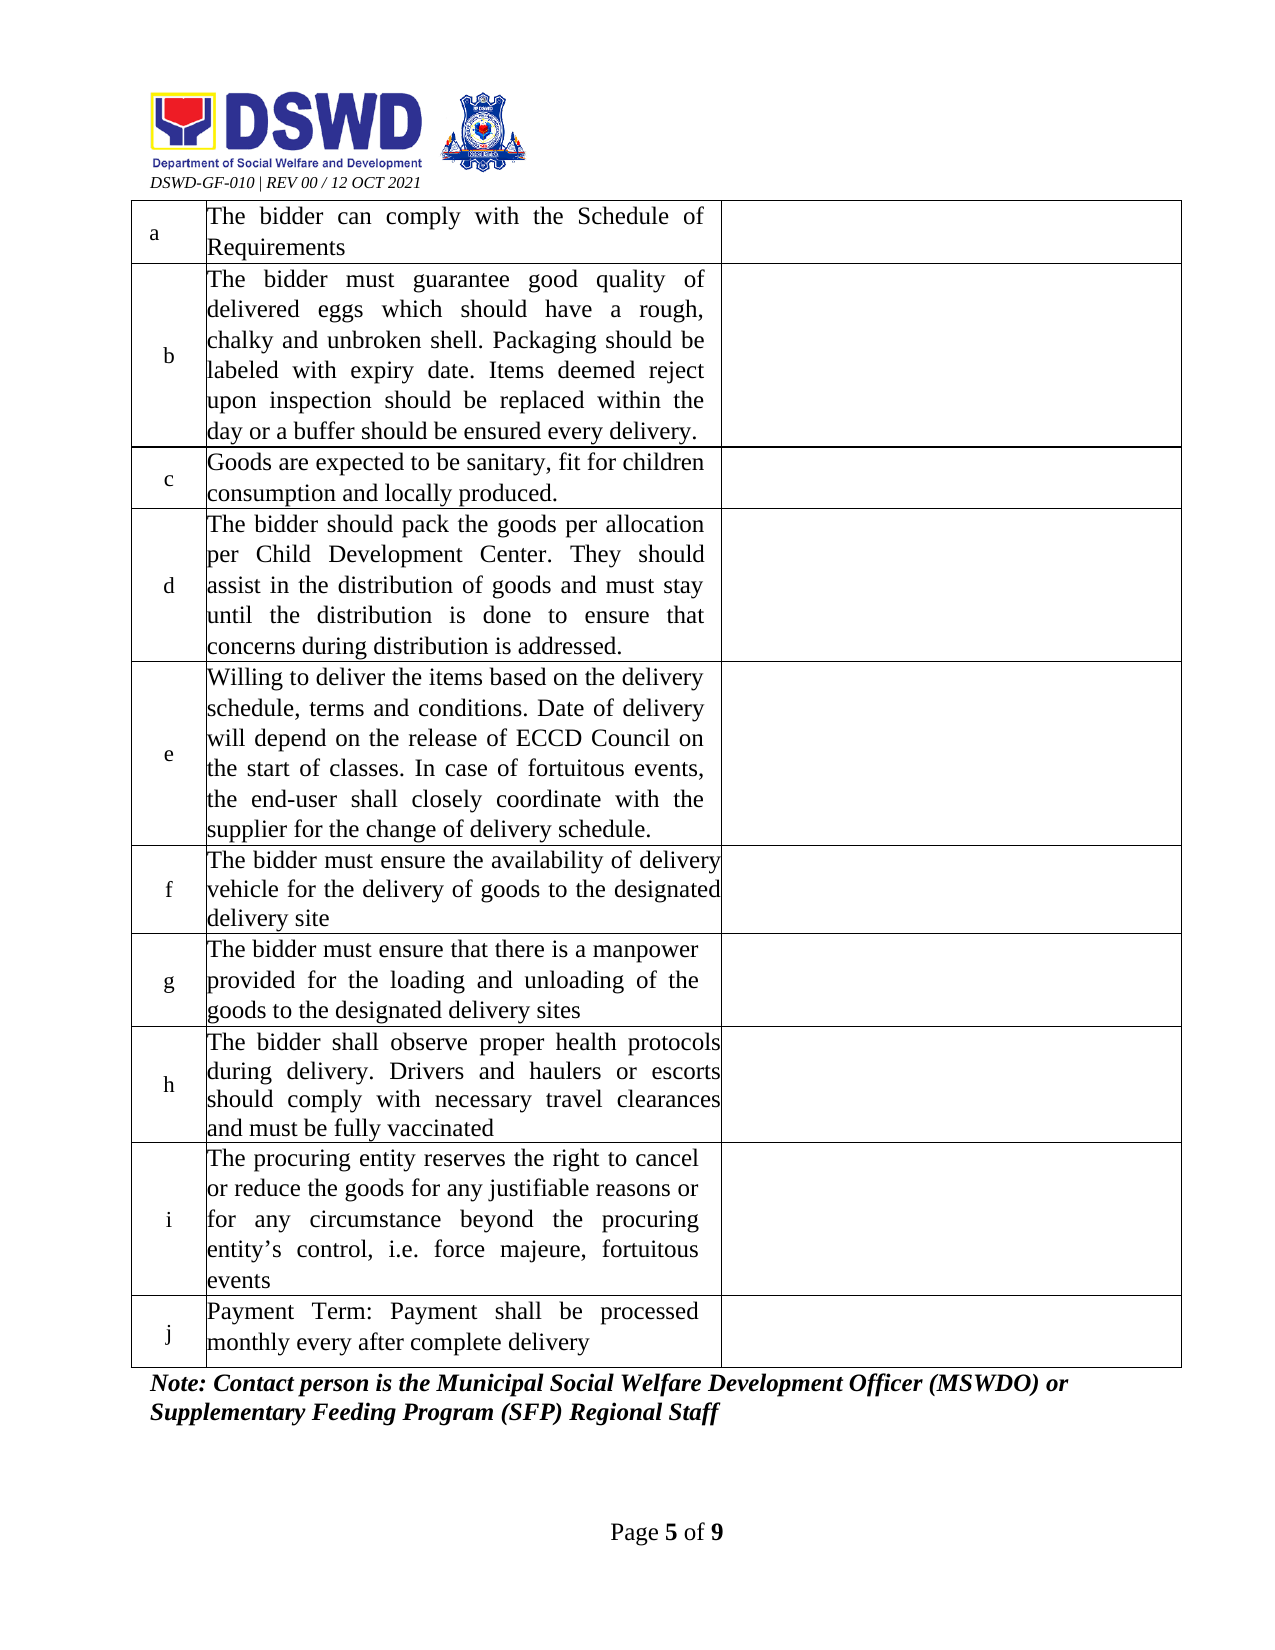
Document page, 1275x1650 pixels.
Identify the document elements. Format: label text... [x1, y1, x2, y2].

table_cell Payment Term: Payment shall be processed monthly every after complete delivery [207, 1296, 721, 1367]
table_cell [722, 1143, 1181, 1295]
picture [136, 72, 540, 187]
table_cell e [132, 662, 206, 844]
table_cell [722, 1027, 1181, 1142]
table_cell [722, 1296, 1181, 1367]
table_cell [722, 448, 1181, 508]
table_cell h [132, 1027, 206, 1142]
table_cell The bidder must ensure that there is a manpower provided for the loading and unloading of the goods to the designated delivery sites [207, 934, 721, 1026]
table_cell d [132, 509, 206, 661]
table_cell [722, 264, 1181, 446]
table_cell Goods are expected to be sanitary, fit for children consumption and locally produced. [207, 448, 721, 508]
table_cell Willing to deliver the items based on the delivery schedule, terms and conditions. Date of delivery will depend on the release of ECCD Council on the start of classes. In case of fortuitous events, the end-user shall closely coordinate with the supplier for the change of delivery schedule. [207, 662, 721, 844]
table_cell [722, 509, 1181, 661]
text Note: Contact person is the Municipal Social Welfare Development Officer (MSWDO) or Supplementary Feeding Program (SFP) Regional Staff [150, 1368, 1125, 1426]
table_cell b [132, 264, 206, 446]
table_cell c [132, 448, 206, 508]
table_cell i [132, 1143, 206, 1295]
table_cell [722, 662, 1181, 844]
table_cell The bidder can comply with the Schedule of Requirements [207, 201, 721, 263]
table_cell [722, 846, 1181, 933]
table_cell a [132, 201, 206, 263]
table_cell [722, 201, 1181, 263]
table_cell The procuring entity reserves the right to cancel or reduce the goods for any justifiable reasons or for any circumstance beyond the procuring entity’s control, i.e. force majeure, fortuitous events [207, 1143, 721, 1295]
table_cell [722, 934, 1181, 1026]
table_cell f [132, 846, 206, 933]
table_cell j [132, 1296, 206, 1367]
table_cell The bidder must ensure the availability of delivery vehicle for the delivery of goods to the designated delivery site [207, 846, 721, 933]
table_cell g [132, 934, 206, 1026]
table_cell The bidder should pack the goods per allocation per Child Development Center. They should assist in the distribution of goods and must stay until the distribution is done to ensure that concerns during distribution is addressed. [207, 509, 721, 661]
table_cell The bidder must guarantee good quality of delivered eggs which should have a rough, chalky and unbroken shell. Packaging should be labeled with expiry date. Items deemed reject upon inspection should be replaced within the day or a buffer should be ensured every delivery. [207, 264, 721, 446]
table_cell The bidder shall observe proper health protocols during delivery. Drivers and haulers or escorts should comply with necessary travel clearances and must be fully vaccinated [207, 1027, 721, 1142]
